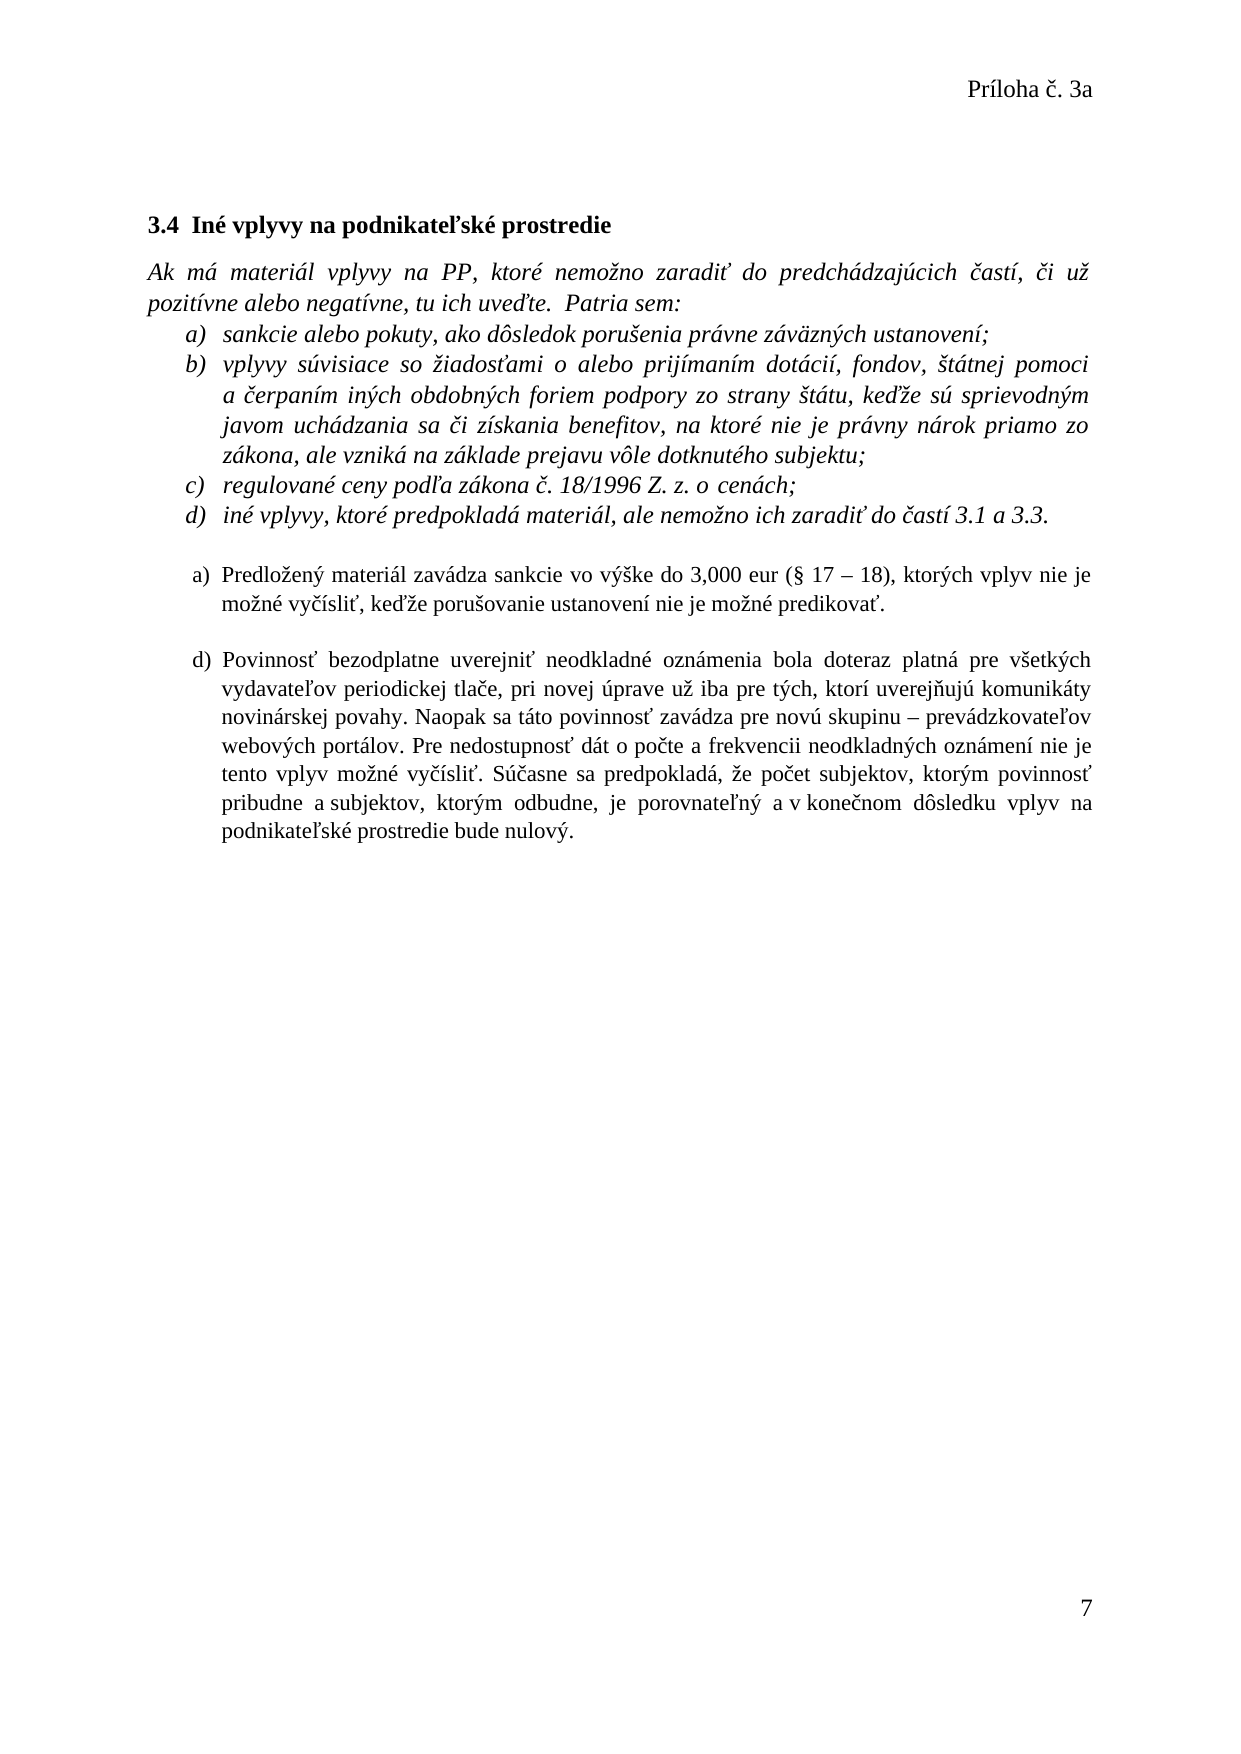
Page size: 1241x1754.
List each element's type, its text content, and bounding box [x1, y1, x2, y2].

list regulované ceny podľa zákona č. 18/1996 Z. z. o cenách; [185, 470, 1093, 499]
list iné vplyvy, ktoré predpokladá materiál, ale nemožno ich zaradiť do častí 3.1 a 3.3. [185, 500, 1093, 529]
text Ak má materiál vplyvy na PP, ktoré nemožno zaradiť do predchádzajúcich častí, či už pozitívne alebo negatívne, tu ich uveďte. Patria sem: [148, 257, 1093, 317]
text d) Povinnosť bezodplatne uverejniť neodkladné oznámenia bola doteraz platná pre všetkých vydavateľov periodickej tlače, pri novej úprave už iba pre tých, ktorí uverejňujú komunikáty novinárskej povahy. Naopak sa táto povinnosť zavádza pre novú skupinu – prevádzkovateľov webových portálov. Pre nedostupnosť dát o počte a frekvencii neodkladných oznámení nie je tento vplyv možné vyčísliť. Súčasne sa predpokladá, že počet subjektov, ktorým povinnosť pribudne a subjektov, ktorým odbudne, je porovnateľný a v konečnom dôsledku vplyv na podnikateľské prostredie bude nulový. [192, 647, 1093, 843]
list vplyvy súvisiace so žiadosťami o alebo prijímaním dotácií, fondov, štátnej pomoci a čerpaním iných obdobných foriem podpory zo strany štátu, keďže sú sprievodným javom uchádzania sa či získania benefitov, na ktoré nie je právny nárok priamo zo zákona, ale vzniká na základe prejavu vôle dotknutého subjektu; [185, 349, 1093, 469]
list Predložený materiál zavádza sankcie vo výške do 3,000 eur (§ 17 – 18), ktorých vplyv nie je možné vyčísliť, keďže porušovanie ustanovení nie je možné predikovať. [192, 561, 1093, 616]
text 3.4 Iné vplyvy na podnikateľské prostredie [148, 210, 1093, 238]
list sankcie alebo pokuty, ako dôsledok porušenia právne záväzných ustanovení; [185, 319, 1093, 348]
